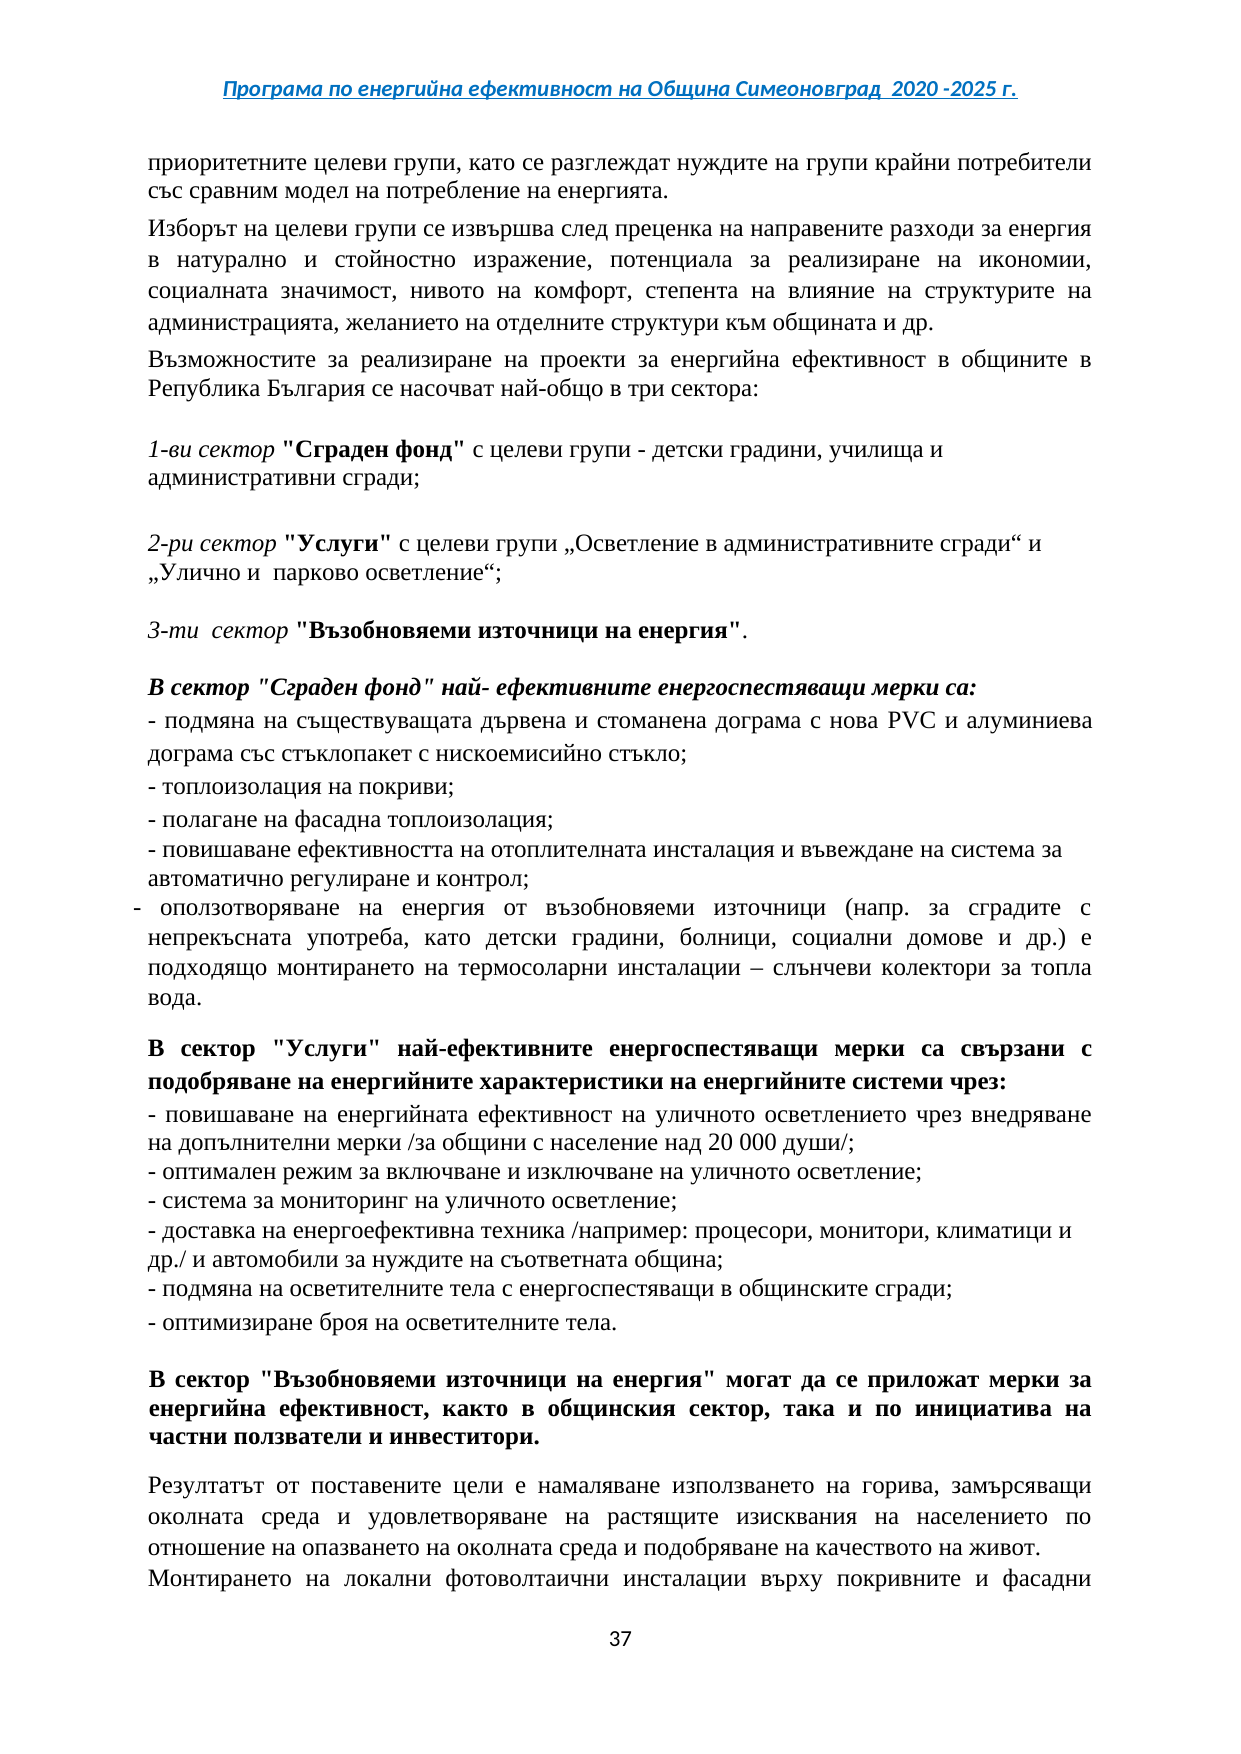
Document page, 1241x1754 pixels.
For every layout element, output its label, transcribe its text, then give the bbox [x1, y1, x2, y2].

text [148, 148, 1093, 204]
text - оптимизиране броя на осветителните тела. [148, 1307, 1093, 1336]
text - оползотворяване на енергия от възобновяеми източници (напр. за сградите с непрекъсната употреба, като детски градини, болници, социални домове и др.) е подходящо монтирането на термосоларни инсталации – слънчеви колектори за топла вода. [133, 892, 1093, 1011]
text - топлоизолация на покриви; [148, 771, 1093, 800]
text - подмяна на съществуващата дървена и стоманена дограма с нова PVC и алуминиева дограма със стъклопакет с нискоемисийно стъкло; [148, 705, 1093, 767]
text Възможностите за реализиране на проекти за енергийна ефективност в общините в Република България се насочват най-общо в три сектора: [148, 345, 1093, 401]
text В сектор "Услуги" най-ефективните енергоспестяващи мерки са свързани с подобряване на енергийните характеристики на енергийните системи чрез: [148, 1033, 1093, 1095]
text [148, 1563, 1093, 1592]
text Изборът на целеви групи се извършва след преценка на направените разходи за енергия в натурално и стойностно изражение, потенциала за реализиране на икономии, социалната значимост, нивото на комфорт, степента на влияние на структурите на администрацията, желанието на отделните структури към общината и др. [148, 213, 1093, 335]
text - повишаване ефективността на отоплителната инсталация и въвеждане на система за автоматично регулиране и контрол; [148, 834, 1093, 892]
text - система за мониторинг на уличното осветление; [148, 1185, 1093, 1214]
text 2-ри сектор "Услуги" с целеви групи „Осветление в административните сгради“ и „Улично и парково осветление“; [148, 528, 1093, 586]
text 1-ви сектор "Сграден фонд" с целеви групи - детски градини, училища и административни сгради; [148, 434, 1093, 491]
text - подмяна на осветителните тела с енергоспестяващи в общинските сгради; [148, 1273, 1093, 1302]
text - повишаване на енергийната ефективност на уличното осветлението чрез внедряване на допълнителни мерки /за общини с население над 20 000 души/; [148, 1099, 1093, 1156]
text Резултатът от поставените цели е намаляване използването на горива, замърсяващи околната среда и удовлетворяване на растящите изисквания на населението по отношение на опазването на околната среда и подобряване на качеството на живот. [148, 1470, 1093, 1561]
text В сектор "Възобновяеми източници на енергия" могат да се приложат мерки за енергийна ефективност, както в общинския сектор, така и по инициатива на частни ползватели и инвеститори. [148, 1365, 1093, 1449]
text - полагане на фасадна топлоизолация; [148, 804, 1093, 833]
text В сектор "Сграден фонд" най- ефективните енергоспестяващи мерки са: [148, 672, 1093, 701]
text - оптимален режим за включване и изключване на уличното осветление; [148, 1156, 1093, 1184]
text 3-ти сектор "Възобновяеми източници на енергия". [148, 615, 1093, 643]
text - доставка на енергоефективна техника /например: процесори, монитори, климатици и др./ и автомобили за нуждите на съответната община; [148, 1215, 1093, 1273]
